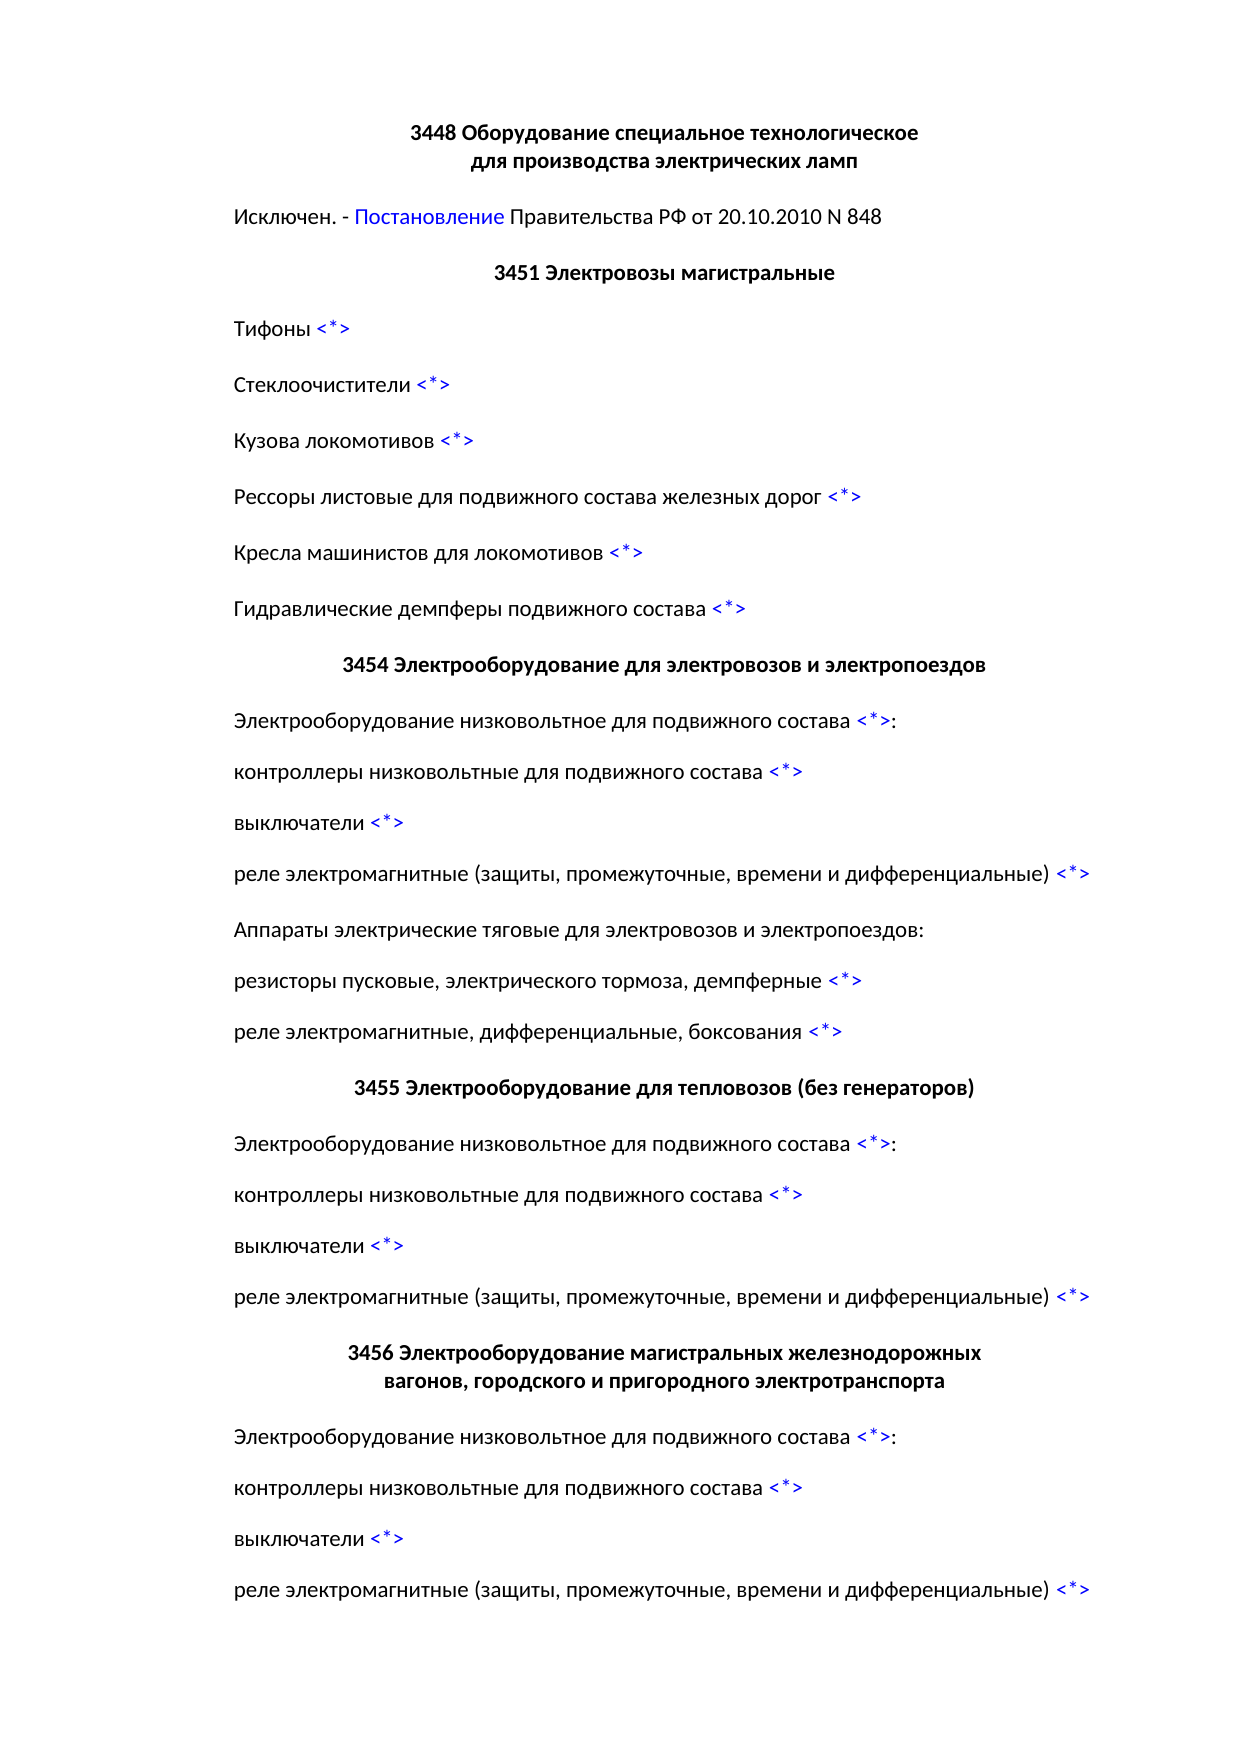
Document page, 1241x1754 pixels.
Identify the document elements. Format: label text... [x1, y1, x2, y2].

text Электрооборудование низковольтное для подвижного состава <*>: [177, 707, 1152, 734]
text контроллеры низковольтные для подвижного состава <*> [177, 757, 1152, 786]
title 3455 Электрооборудование для тепловозов (без генераторов) [177, 1073, 1152, 1101]
text Гидравлические демпферы подвижного состава <*> [177, 594, 1152, 622]
text резисторы пусковые, электрического тормоза, демпферные <*> [177, 966, 1152, 994]
text Тифоны <*> [177, 314, 1152, 342]
text контроллеры низковольтные для подвижного состава <*> [177, 1180, 1152, 1208]
text Стеклоочистители <*> [177, 370, 1152, 398]
title вагонов, городского и пригородного электротранспорта [177, 1366, 1152, 1394]
title для производства электрических ламп [177, 146, 1152, 174]
text реле электромагнитные (защиты, промежуточные, времени и дифференциальные) <*> [177, 859, 1152, 887]
text Кузова локомотивов <*> [177, 426, 1152, 454]
title 3454 Электрооборудование для электровозов и электропоездов [177, 651, 1152, 678]
text выключатели <*> [177, 808, 1152, 836]
text выключатели <*> [177, 1231, 1152, 1259]
text Электрооборудование низковольтное для подвижного состава <*>: [177, 1422, 1152, 1450]
text реле электромагнитные (защиты, промежуточные, времени и дифференциальные) <*> [177, 1282, 1152, 1310]
text Аппараты электрические тяговые для электровозов и электропоездов: [177, 915, 1152, 943]
text Рессоры листовые для подвижного состава железных дорог <*> [177, 482, 1152, 510]
title 3448 Оборудование специальное технологическое [177, 118, 1152, 146]
text Электрооборудование низковольтное для подвижного состава <*>: [177, 1129, 1152, 1157]
text Кресла машинистов для локомотивов <*> [177, 538, 1152, 566]
text реле электромагнитные (защиты, промежуточные, времени и дифференциальные) <*> [177, 1575, 1152, 1603]
text контроллеры низковольтные для подвижного состава <*> [177, 1473, 1152, 1501]
title 3456 Электрооборудование магистральных железнодорожных [177, 1338, 1152, 1366]
text Исключен. - Постановление Правительства РФ от 20.10.2010 N 848 [177, 202, 1152, 230]
text реле электромагнитные, дифференциальные, боксования <*> [177, 1017, 1152, 1045]
title 3451 Электровозы магистральные [177, 258, 1152, 286]
text выключатели <*> [177, 1524, 1152, 1552]
